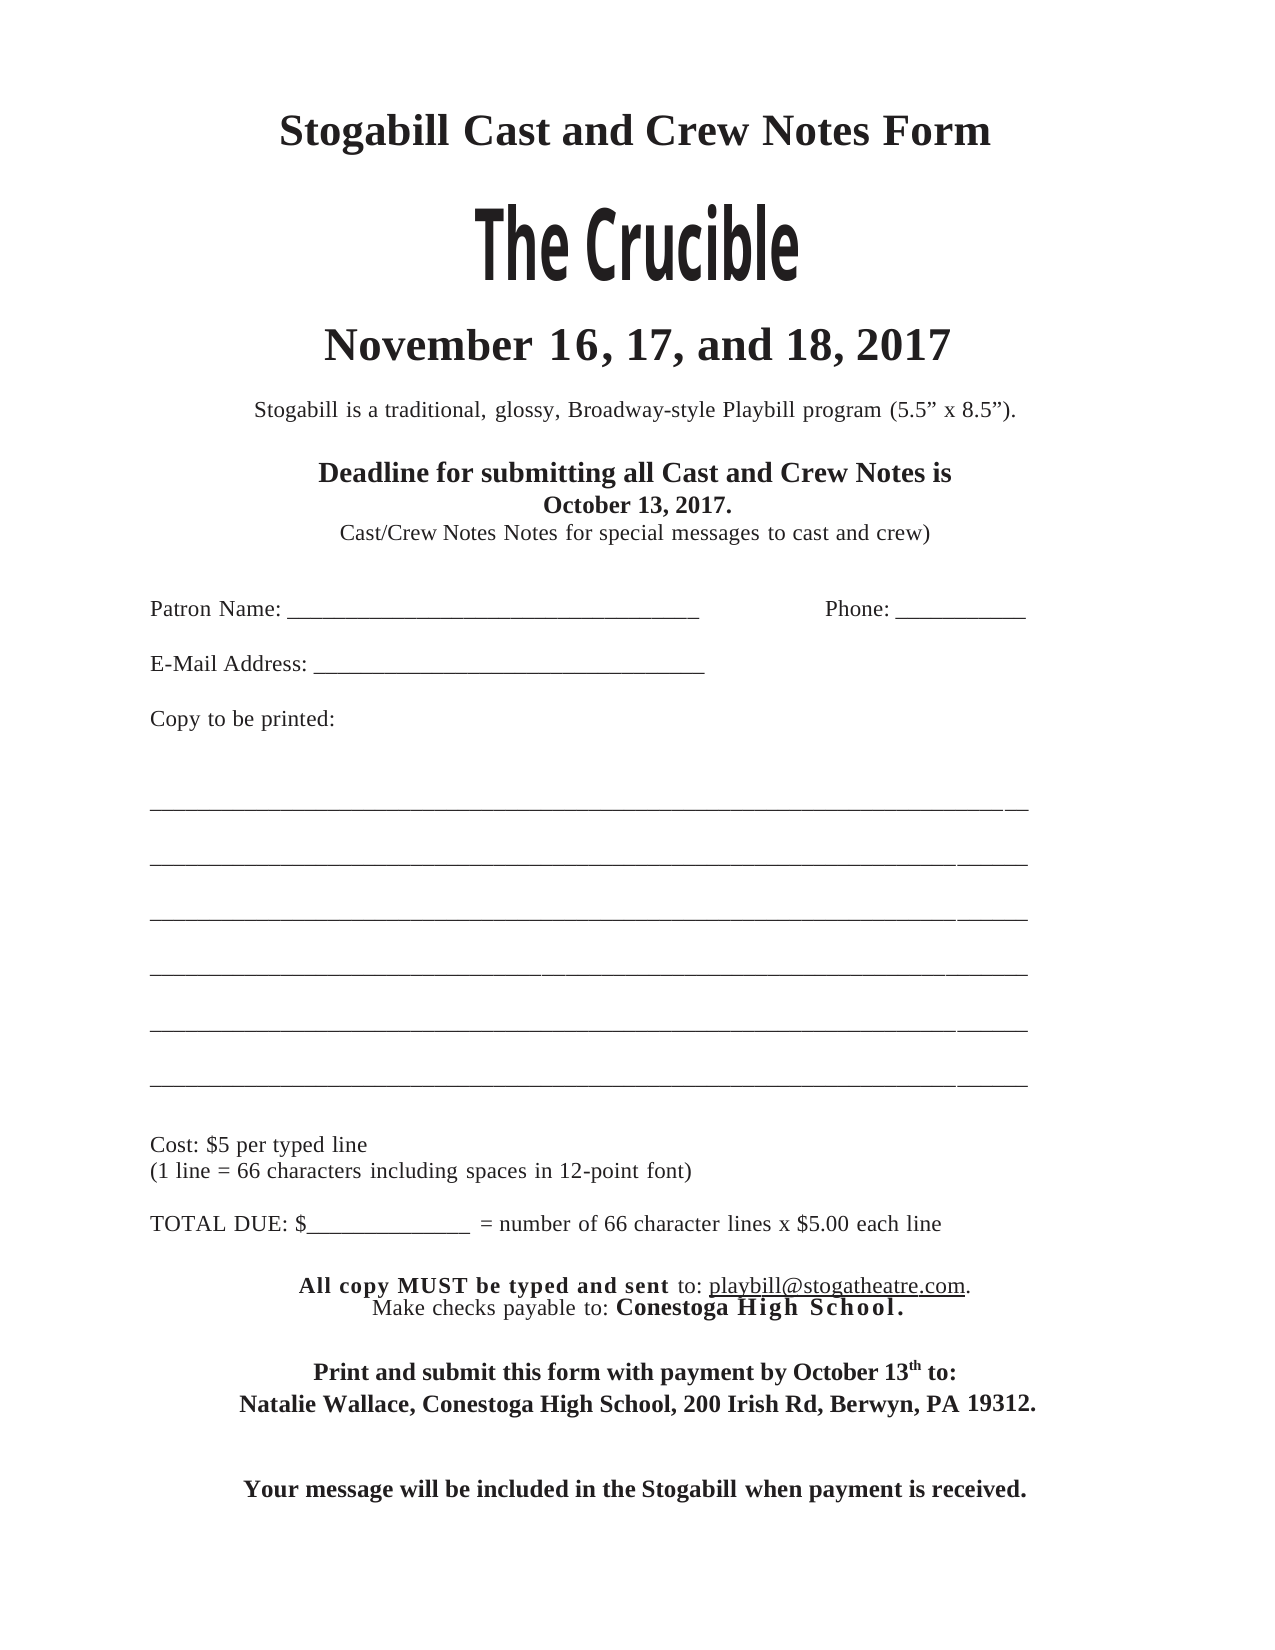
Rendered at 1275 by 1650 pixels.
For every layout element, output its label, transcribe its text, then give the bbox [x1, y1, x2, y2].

text E-Mail Address: _________________________________ [150, 621, 1134, 677]
text (1 line = 66 characters including spaces in 12-point font) [150, 1157, 1125, 1184]
text __________________________________________________________________________ [150, 842, 1125, 868]
text __________________________________________________________________________ [150, 787, 1125, 813]
text Stogabill is a traditional, glossy, Broadway-style Playbill program (5.5” x 8.5”). [150, 397, 1120, 423]
text Make checks payable to: Conestoga High School. [150, 1299, 1125, 1320]
text Natalie Wallace, Conestoga High School, 200 Irish Rd, Berwyn, PA 19312. [150, 1386, 1125, 1421]
text All copy MUST be typed and sent to: playbill@stogatheatre.com. [150, 1272, 1120, 1299]
text TOTAL DUE: $______________ = number of 66 character lines x $5.00 each line [150, 1210, 1125, 1236]
text __________________________________________________________________________ [150, 1063, 1125, 1089]
text November 16, 17, and 18, 2017 [150, 316, 1125, 370]
text Your message will be included in the Stogabill when payment is received. [150, 1471, 1120, 1505]
text Stogabill Cast and Crew Notes Form [150, 103, 1120, 154]
text __________________________________________________________________________ [150, 897, 1125, 924]
text October 13, 2017. [150, 490, 1125, 519]
text Patron Name: ___________________________________ Phone: ___________ [150, 566, 1134, 621]
text __________________________________________________________________________ [150, 953, 1125, 979]
text Cost: $5 per typed line [150, 1131, 1125, 1157]
text Deadline for submitting all Cast and Crew Notes is [150, 456, 1120, 489]
text Cast/Crew Notes Notes for special messages to cast and crew) [150, 519, 1120, 545]
text __________________________________________________________________________ [150, 1008, 1125, 1034]
text Copy to be printed: [150, 677, 1125, 732]
text The Crucible [150, 174, 1125, 310]
text Print and submit this form with payment by October 13th to: [150, 1357, 1120, 1386]
